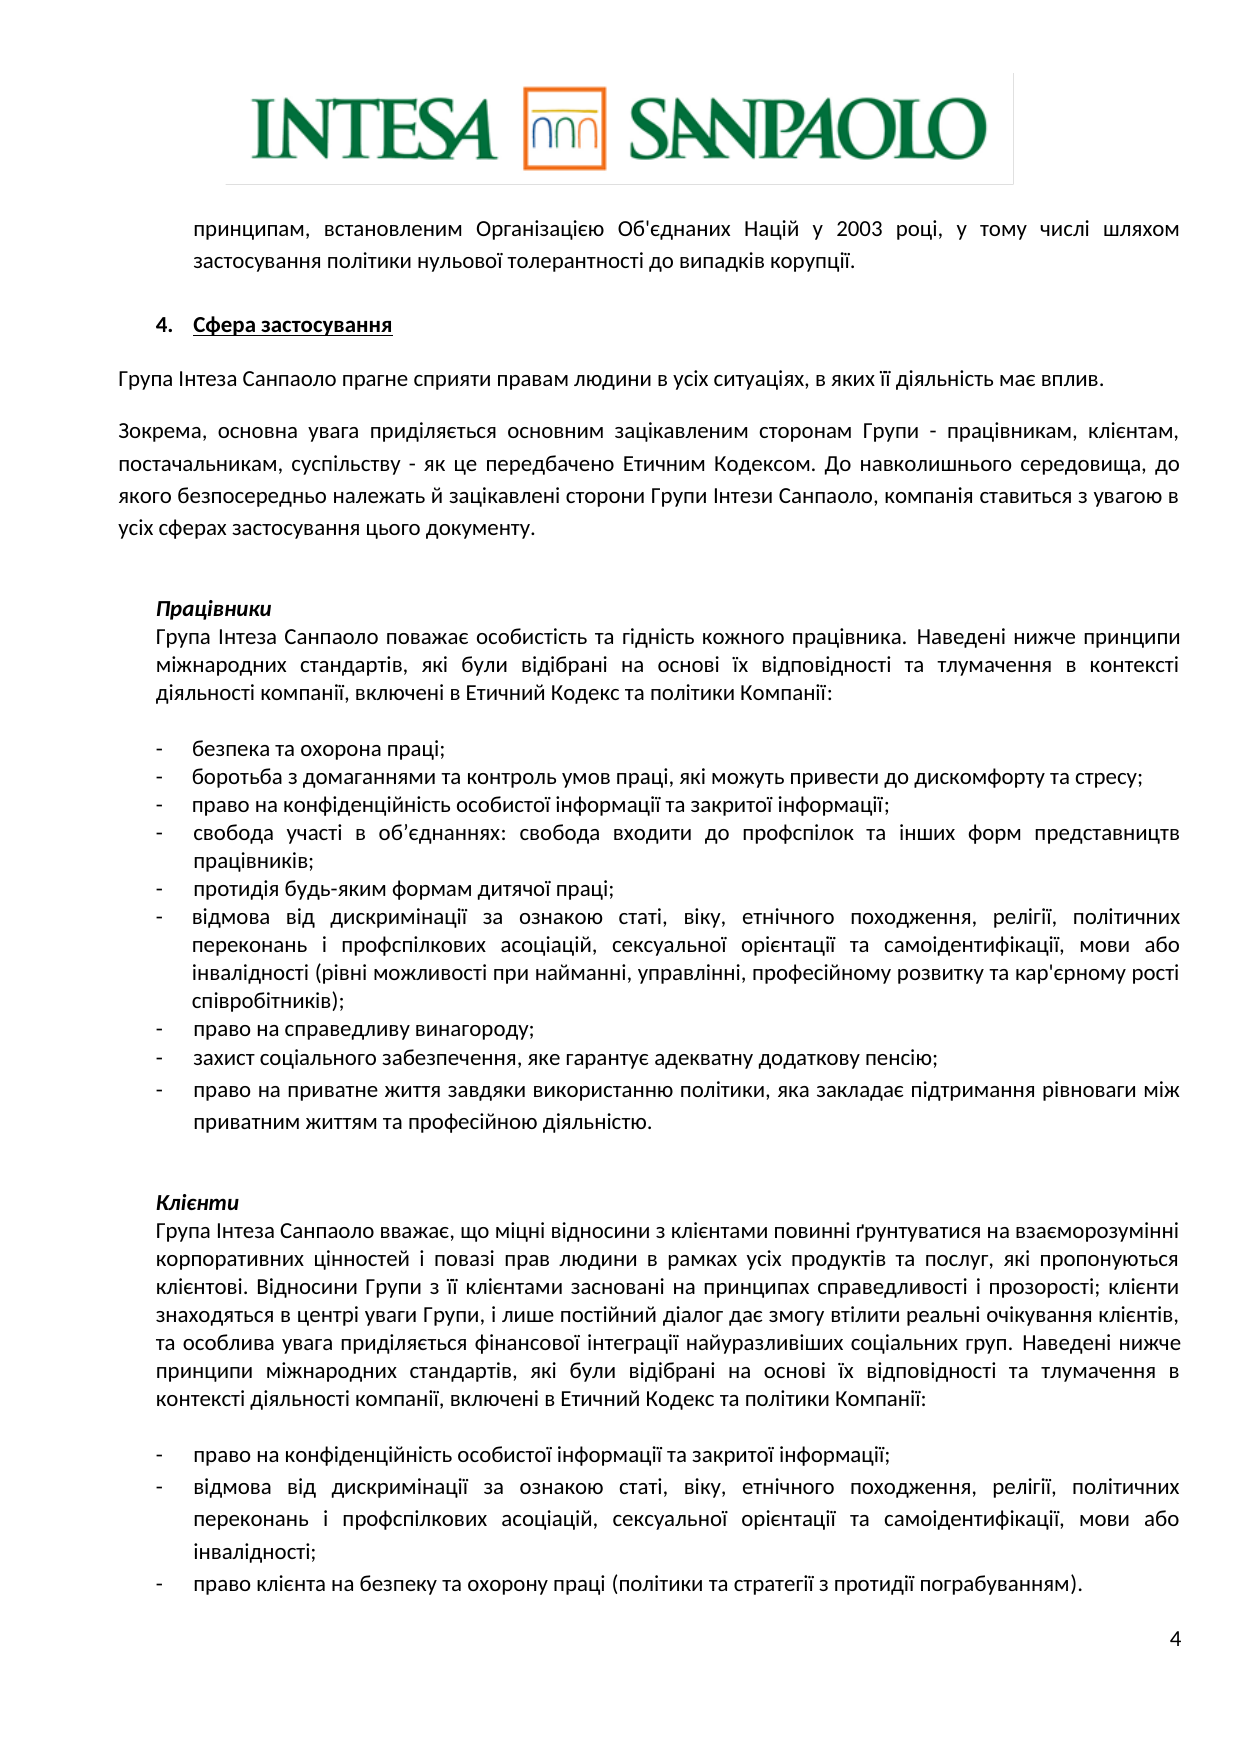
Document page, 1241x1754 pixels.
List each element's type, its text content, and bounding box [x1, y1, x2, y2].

text Зокрема, основна увага приділяється основним зацікавленим сторонам Групи - працівникам, клієнтам, постачальникам, суспільству - як це передбачено Етичним Кодексом. До навколишнього середовища, до якого безпосередньо належать й зацікавлені сторони Групи Інтези Санпаоло, компанія ставиться з увагою в усіх сферах застосування цього документу. [118, 417, 1181, 541]
picture [225, 73, 1015, 186]
list Сфера застосування [156, 311, 1181, 339]
text Група Інтеза Санпаоло прагне сприяти правам людини в усіх ситуаціях, в яких її діяльність має вплив. [118, 364, 1181, 392]
list право клієнта на безпеку та охорону праці (політики та стратегії з протидії пограбуванням). [156, 1569, 1181, 1597]
list - боротьба з домаганнями та контроль умов праці, які можуть привести до дискомфорту та стресу; [156, 762, 1181, 790]
list право на конфіденційність особистої інформації та закритої інформації; [156, 1440, 1181, 1468]
list захист соціального забезпечення, яке гарантує адекватну додаткову пенсію; [156, 1043, 1181, 1071]
list - право на конфіденційність особистої інформації та закритої інформації; [156, 790, 1181, 818]
list - безпека та охорона праці; [156, 734, 1181, 762]
list право на справедливу винагороду; [156, 1014, 1181, 1043]
list - відмова від дискримінації за ознакою статі, віку, етнічного походження, релігії, політичних переконань і профспілкових асоціацій, сексуальної орієнтації та самоідентифікації, мови або інвалідності (рівні можливості при найманні, управлінні, професійному розвитку та кар'єрному рості співробітників); [156, 902, 1181, 1014]
list право на приватне життя завдяки використанню політики, яка закладає підтримання рівноваги між приватним життям та професійною діяльністю. [156, 1075, 1181, 1135]
text Клієнти [156, 1188, 1181, 1216]
text Група Інтеза Санпаоло поважає особистість та гідність кожного працівника. Наведені нижче принципи міжнародних стандартів, які були відібрані на основі їх відповідності та тлумачення в контексті діяльності компанії, включені в Етичний Кодекс та політики Компанії: [156, 622, 1181, 706]
list свобода участі в об’єднаннях: свобода входити до профспілок та інших форм представництв працівників; [156, 818, 1181, 874]
list протидія будь-яким формам дитячої праці; [156, 874, 1181, 902]
text Група Інтеза Санпаоло вважає, що міцні відносини з клієнтами повинні ґрунтуватися на взаєморозумінні корпоративних цінностей і повазі прав людини в рамках усіх продуктів та послуг, які пропонуються клієнтові. Відносини Групи з її клієнтами засновані на принципах справедливості і прозорості; клієнти знаходяться в центрі уваги Групи, і лише постійний діалог дає змогу втілити реальні очікування клієнтів, та особлива увага приділяється фінансової інтеграції найуразливіших соціальних груп. Наведені нижче принципи міжнародних стандартів, які були відібрані на основі їх відповідності та тлумачення в контексті діяльності компанії, включені в Етичний Кодекс та політики Компанії: [156, 1216, 1181, 1412]
text Працівники [118, 594, 1181, 622]
list відмова від дискримінації за ознакою статі, віку, етнічного походження, релігії, політичних переконань і профспілкових асоціацій, сексуальної орієнтації та самоідентифікації, мови або інвалідності; [156, 1472, 1181, 1565]
